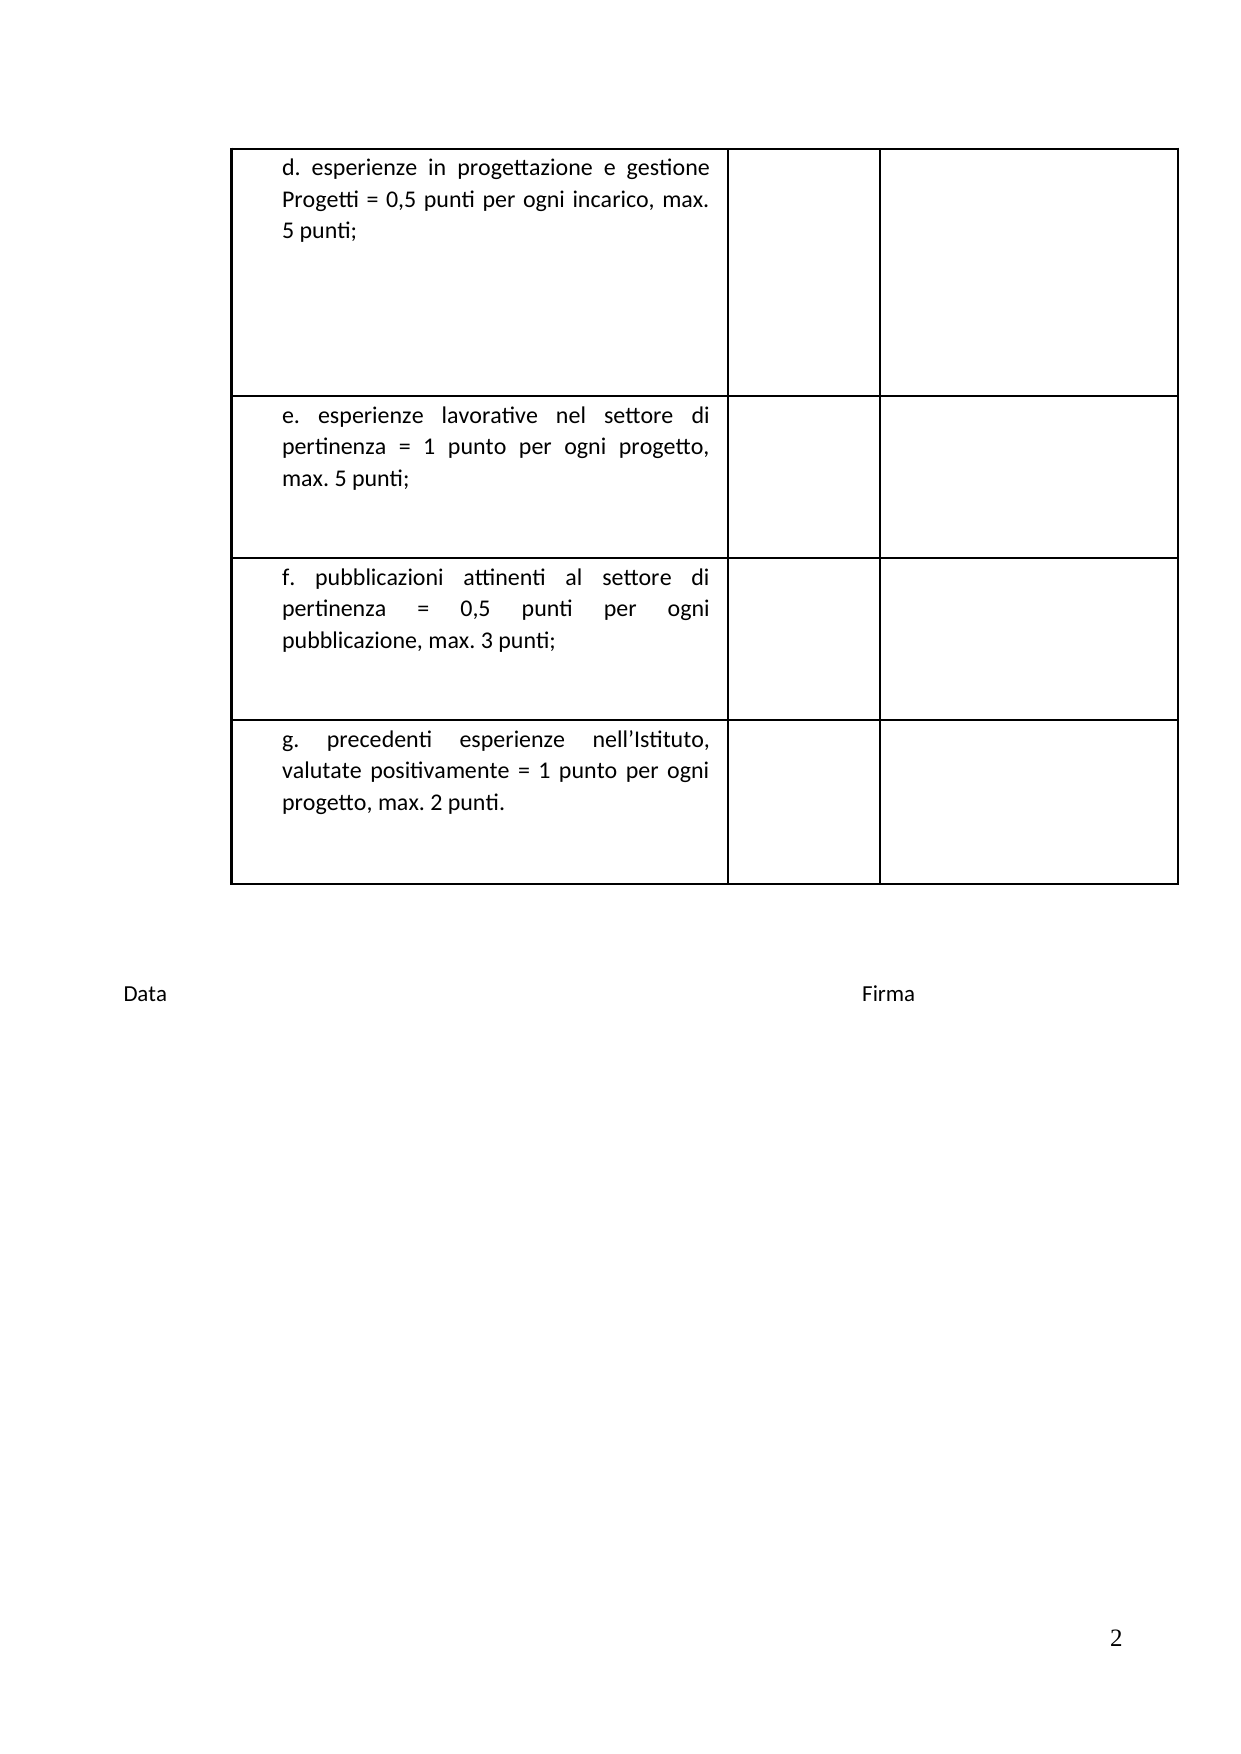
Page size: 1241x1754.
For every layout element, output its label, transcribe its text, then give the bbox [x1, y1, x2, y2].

text Data Firma [118, 979, 1122, 1007]
table_cell [881, 397, 1177, 557]
table_cell [881, 150, 1177, 395]
table_cell [729, 559, 879, 719]
table_cell [881, 721, 1177, 883]
table_cell [729, 397, 879, 557]
table_cell [881, 559, 1177, 719]
table_cell e. esperienze lavorative nel settore di pertinenza = 1 punto per ogni progetto, max. 5 punti; [233, 397, 727, 557]
table_cell [729, 721, 879, 883]
table_cell [729, 150, 879, 395]
table_cell f. pubblicazioni attinenti al settore di pertinenza = 0,5 punti per ogni pubblicazione, max. 3 punti; [233, 559, 727, 719]
table_cell g. precedenti esperienze nell’Istituto, valutate positivamente = 1 punto per ogni progetto, max. 2 punti. [233, 721, 727, 883]
table_cell d. esperienze in progettazione e gestione Progetti = 0,5 punti per ogni incarico, max. 5 punti; [233, 150, 727, 395]
